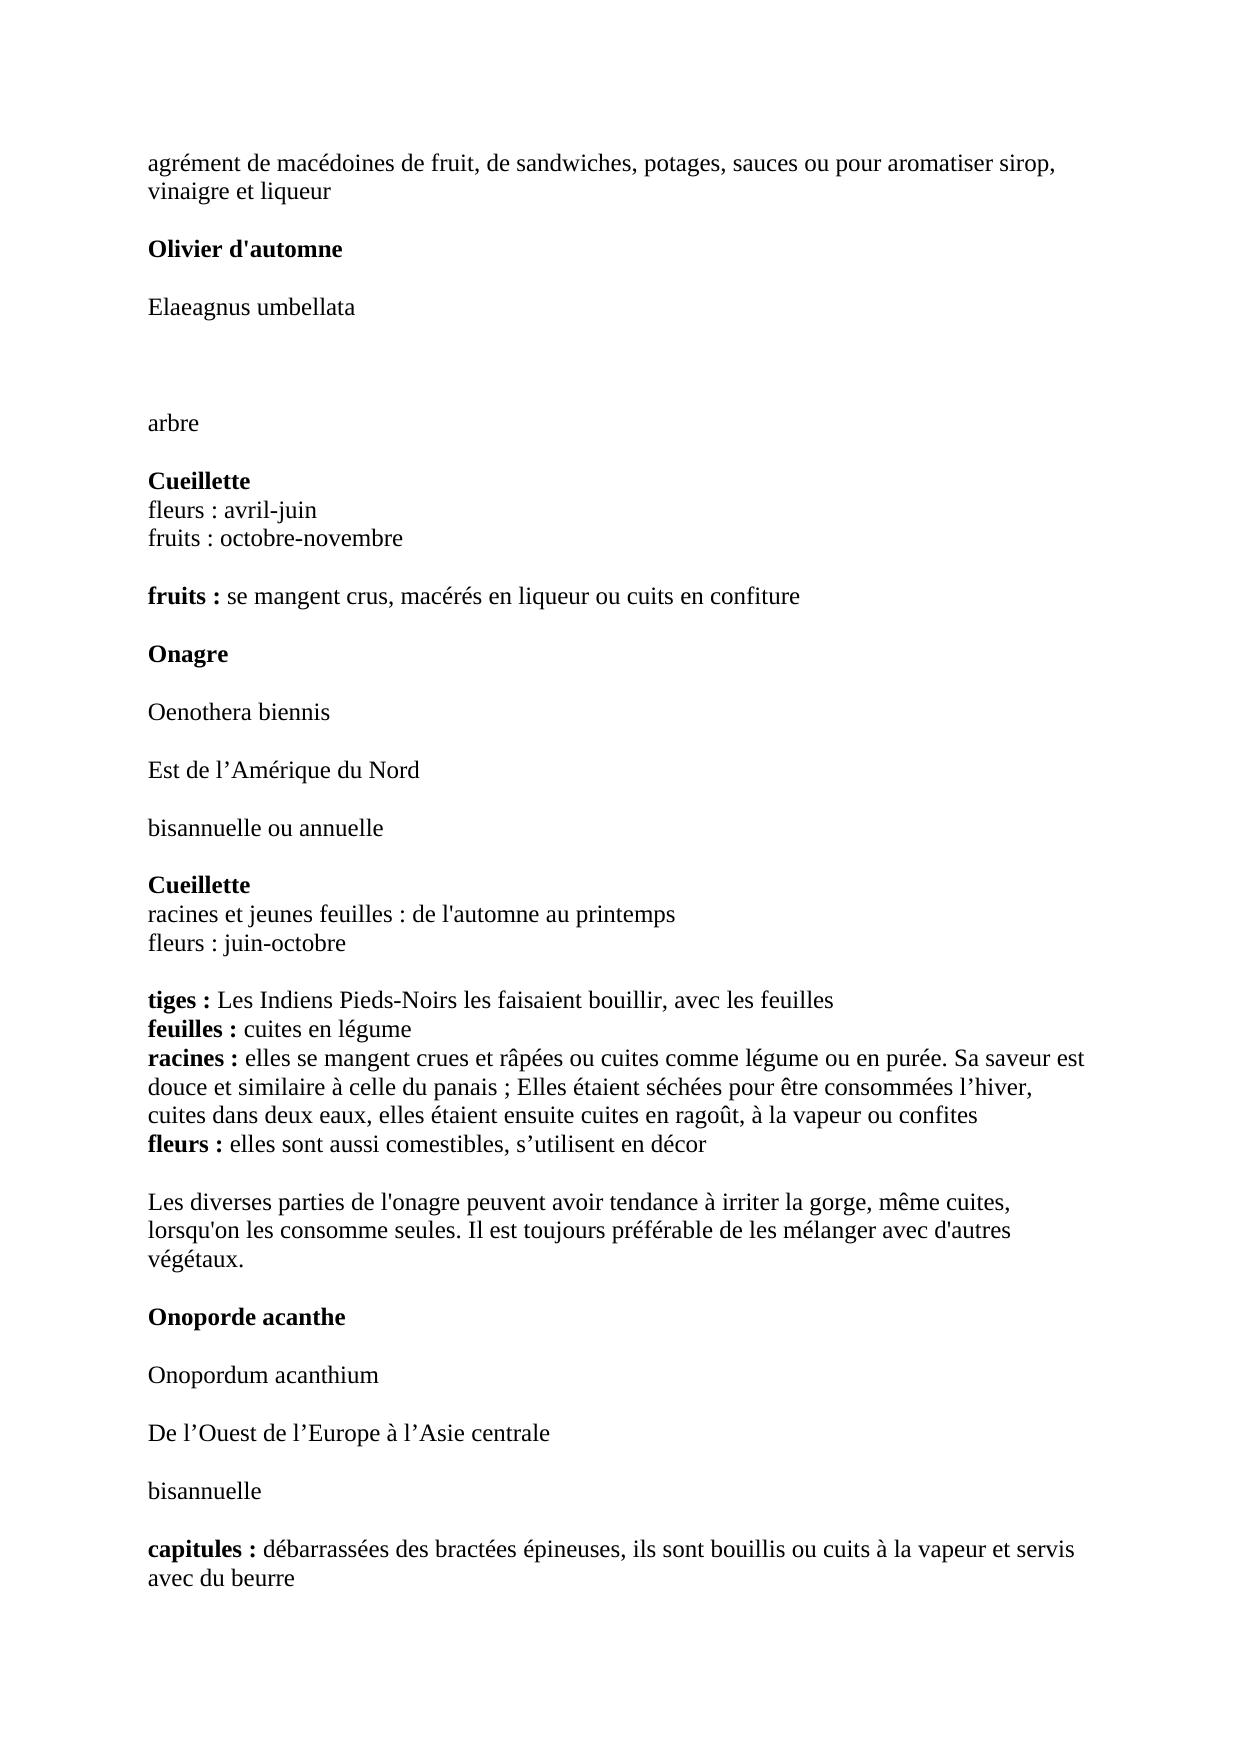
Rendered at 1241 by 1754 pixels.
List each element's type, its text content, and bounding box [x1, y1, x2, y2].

text Olivier d'automne [148, 234, 1093, 263]
text arbre [148, 408, 1093, 437]
text Elaeagnus umbellata [148, 292, 1093, 321]
text Onagre [148, 639, 1093, 668]
text Cueillette racines et jeunes feuilles : de l'automne au printemps fleurs : juin-octobre tiges : Les Indiens Pieds-Noirs les faisaient bouillir, avec les feuilles feuilles : cuites en légume racines : elles se mangent crues et râpées ou cuites comme légume ou en purée. Sa saveur est douce et similaire à celle du panais ; Elles étaient séchées pour être consommées l’hiver, cuites dans deux eaux, elles étaient ensuite cuites en ragoût, à la vapeur ou confites fleurs : elles sont aussi comestibles, s’utilisent en décor Les diverses parties de l'onagre peuvent avoir tendance à irriter la gorge, même cuites, lorsqu'on les consomme seules. Il est toujours préférable de les mélanger avec d'autres végétaux. [148, 871, 1093, 1273]
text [148, 148, 1093, 205]
text Oenothera biennis [148, 697, 1093, 726]
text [148, 1534, 1093, 1591]
text Onoporde acanthe [148, 1302, 1093, 1331]
text bisannuelle ou annuelle [148, 813, 1093, 841]
text Cueillette fleurs : avril-juin fruits : octobre-novembre fruits : se mangent crus, macérés en liqueur ou cuits en confiture [148, 466, 1093, 610]
text Est de l’Amérique du Nord [148, 755, 1093, 783]
text De l’Ouest de l’Europe à l’Asie centrale [148, 1418, 1093, 1447]
text bisannuelle [148, 1476, 1093, 1505]
text Onopordum acanthium [148, 1360, 1093, 1389]
